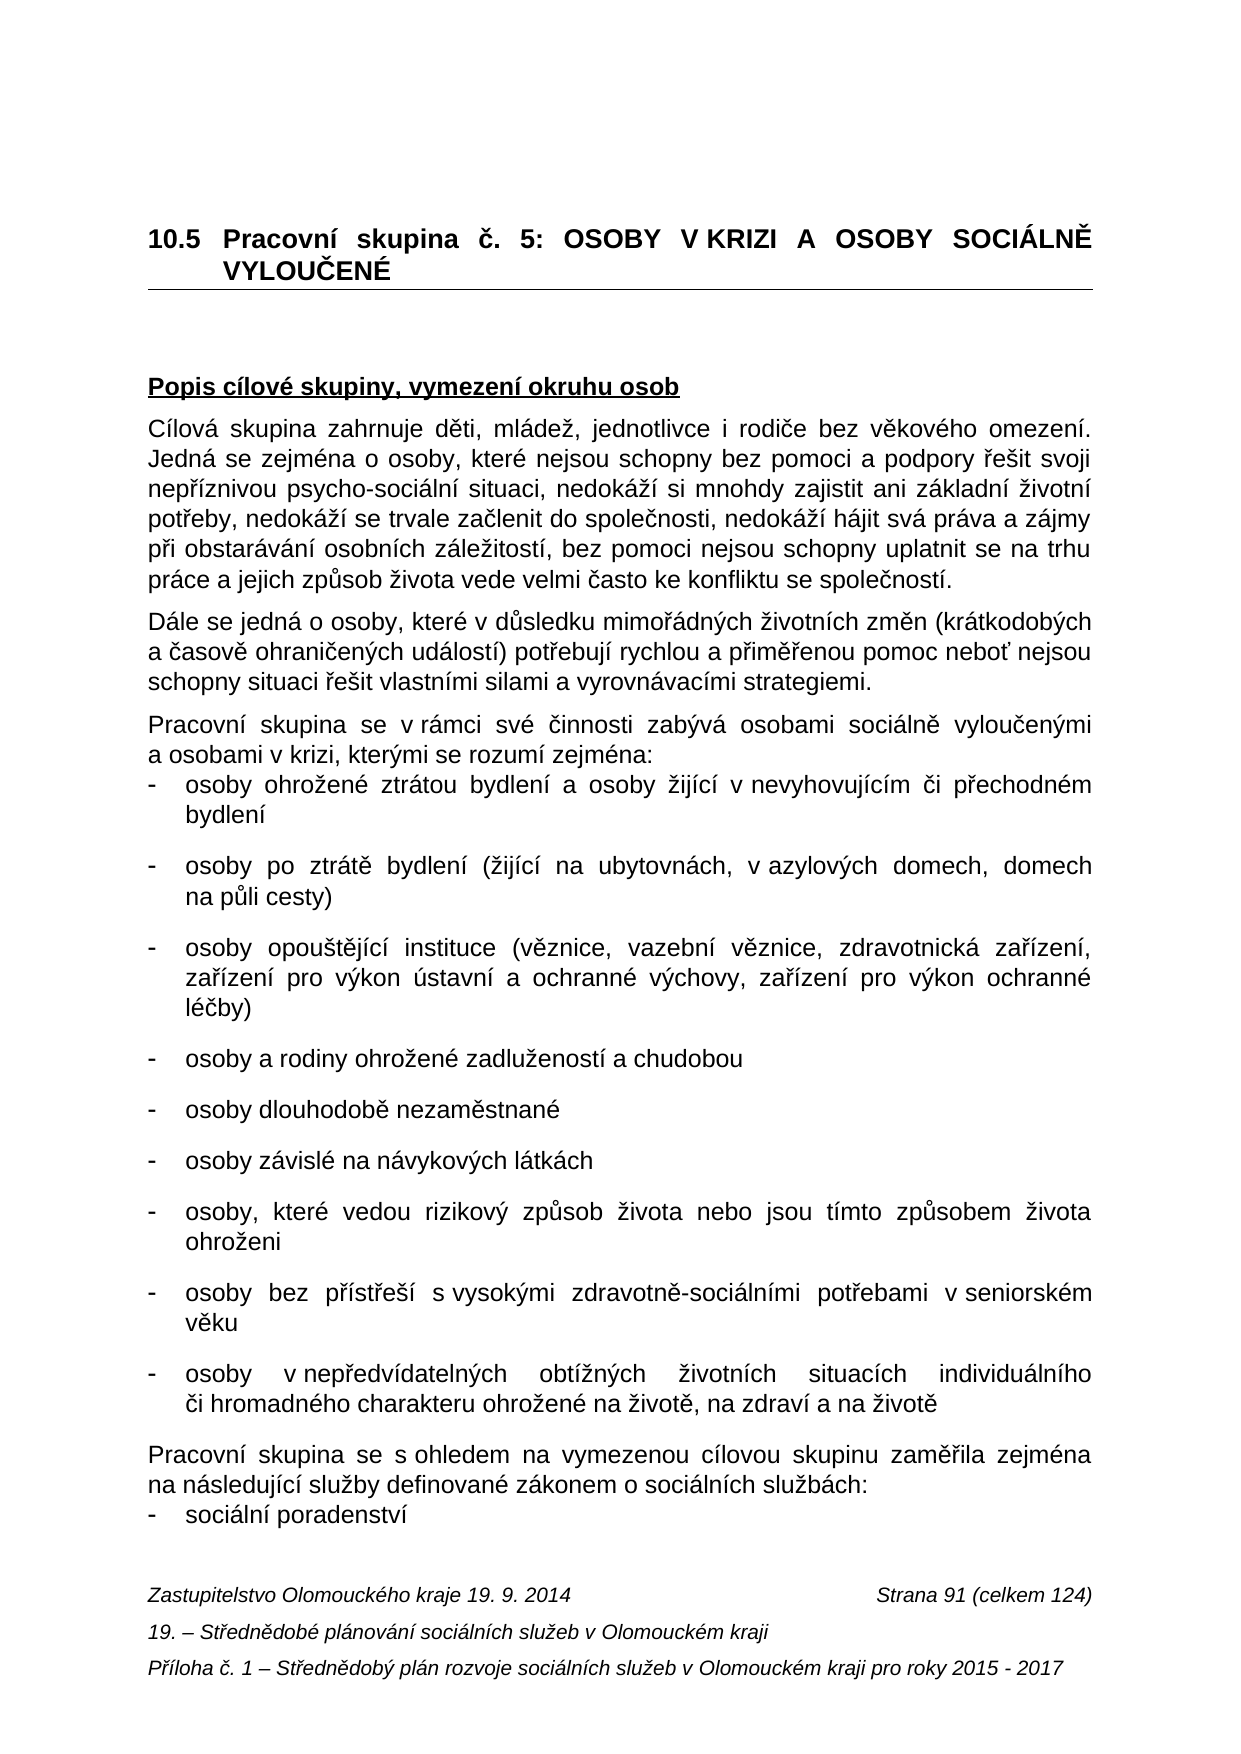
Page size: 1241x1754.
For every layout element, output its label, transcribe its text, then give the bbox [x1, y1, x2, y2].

text Cílová skupina zahrnuje děti, mládež, jednotlivce i rodiče bez věkového omezení. Jedná se zejména o osoby, které nejsou schopny bez pomoci a podpory řešit svoji nepříznivou psycho-sociální situaci, nedokáží si mnohdy zajistit ani základní životní potřeby, nedokáží se trvale začlenit do společnosti, nedokáží hájit svá práva a zájmy při obstarávání osobních záležitostí, bez pomoci nejsou schopny uplatnit se na trhu práce a jejich způsob života vede velmi často ke konfliktu se společností. [148, 414, 1093, 593]
text osoby závislé na návykových látkách [148, 1146, 1093, 1175]
text osoby ohrožené ztrátou bydlení a osoby žijící v nevyhovujícím či přechodném bydlení [148, 770, 1093, 829]
text Pracovní skupina se s ohledem na vymezenou cílovou skupinu zaměřila zejména na následující služby definované zákonem o sociálních službách: [148, 1440, 1093, 1499]
text Pracovní skupina se v rámci své činnosti zabývá osobami sociálně vyloučenými a osobami v krizi, kterými se rozumí zejména: [148, 710, 1093, 769]
subtitle Pracovní skupina č. 5: OSOBY V KRIZI A OSOBY SOCIÁLNĚ VYLOUČENÉ [148, 223, 1093, 289]
text osoby v nepředvídatelných obtížných životních situacích individuálního či hromadného charakteru ohrožené na životě, na zdraví a na životě [148, 1359, 1093, 1418]
text osoby bez přístřeší s vysokými zdravotně-sociálními potřebami v seniorském věku [148, 1278, 1093, 1337]
text osoby opouštějící instituce (věznice, vazební věznice, zdravotnická zařízení, zařízení pro výkon ústavní a ochranné výchovy, zařízení pro výkon ochranné léčby) [148, 932, 1093, 1022]
text sociální poradenství [148, 1501, 1093, 1529]
text osoby, které vedou rizikový způsob života nebo jsou tímto způsobem života ohroženi [148, 1197, 1093, 1256]
text Popis cílové skupiny, vymezení okruhu osob [148, 371, 1093, 400]
text osoby dlouhodobě nezaměstnané [148, 1095, 1093, 1124]
text osoby po ztrátě bydlení (žijící na ubytovnách, v azylových domech, domech na půli cesty) [148, 851, 1093, 910]
text Dále se jedná o osoby, které v důsledku mimořádných životních změn (krátkodobých a časově ohraničených událostí) potřebují rychlou a přiměřenou pomoc neboť nejsou schopny situaci řešit vlastními silami a vyrovnávacími strategiemi. [148, 607, 1093, 696]
text osoby a rodiny ohrožené zadlužeností a chudobou [148, 1044, 1093, 1073]
